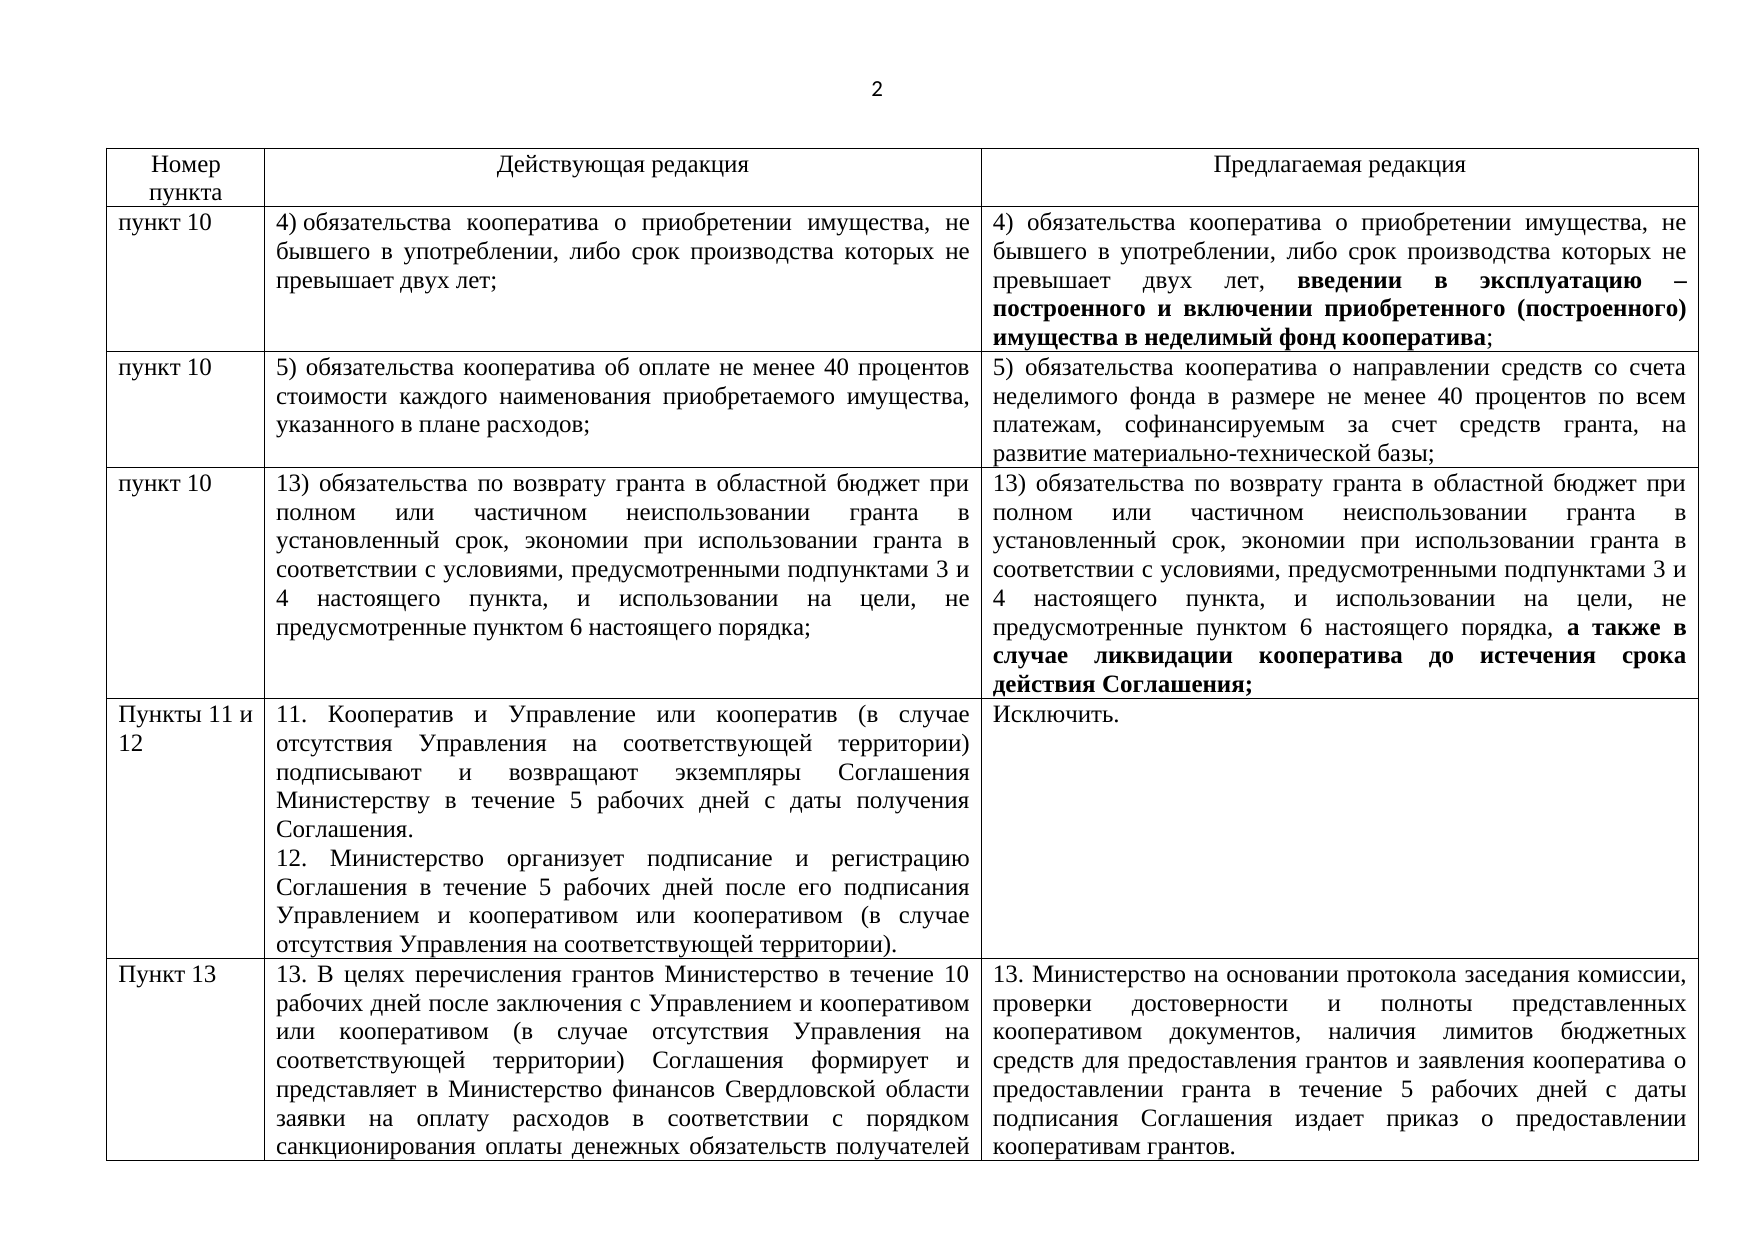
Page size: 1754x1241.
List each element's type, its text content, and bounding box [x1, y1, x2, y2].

table_cell 13) обязательства по возврату гранта в областной бюджет при полном или частичном неиспользовании гранта в установленный срок, экономии при использовании гранта в соответствии с условиями, предусмотренными подпунктами 3 и 4 настоящего пункта, и использовании на цели, не предусмотренные пунктом 6 настоящего порядка, а также в случае ликвидации кооператива до истечения срока действия Соглашения; [982, 468, 1698, 698]
table_cell пункт 10 [107, 207, 264, 351]
table_cell пункт 10 [107, 352, 264, 467]
table_cell 5) обязательства кооператива об оплате не менее 40 процентов стоимости каждого наименования приобретаемого имущества, указанного в плане расходов; [265, 352, 981, 467]
table_header Предлагаемая редакция [982, 149, 1698, 206]
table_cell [265, 959, 981, 1160]
table_header Действующая редакция [265, 149, 981, 206]
table_cell Исключить. [982, 699, 1698, 958]
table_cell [982, 959, 1698, 1160]
table_cell Пункты 11 и 12 [107, 699, 264, 958]
table_cell 4) обязательства кооператива о приобретении имущества, не бывшего в употреблении, либо срок производства которых не превышает двух лет, введении в эксплуатацию – построенного и включении приобретенного (построенного) имущества в неделимый фонд кооператива; [982, 207, 1698, 351]
table_cell пункт 10 [107, 468, 264, 698]
table_cell 4) обязательства кооператива о приобретении имущества, не бывшего в употреблении, либо срок производства которых не превышает двух лет; [265, 207, 981, 351]
table_header Номер пункта [107, 149, 264, 206]
table_cell 11. Кооператив и Управление или кооператив (в случае отсутствия Управления на соответствующей территории) подписывают и возвращают экземпляры Соглашения Министерству в течение 5 рабочих дней с даты получения Соглашения. 12. Министерство организует подписание и регистрацию Соглашения в течение 5 рабочих дней после его подписания Управлением и кооперативом или кооперативом (в случае отсутствия Управления на соответствующей территории). [265, 699, 981, 958]
table_cell 13) обязательства по возврату гранта в областной бюджет при полном или частичном неиспользовании гранта в установленный срок, экономии при использовании гранта в соответствии с условиями, предусмотренными подпунктами 3 и 4 настоящего пункта, и использовании на цели, не предусмотренные пунктом 6 настоящего порядка; [265, 468, 981, 698]
table_cell Пункт 13 [107, 959, 264, 1160]
table_cell 5) обязательства кооператива о направлении средств со счета неделимого фонда в размере не менее 40 процентов по всем платежам, софинансируемым за счет средств гранта, на развитие материально-технической базы; [982, 352, 1698, 467]
